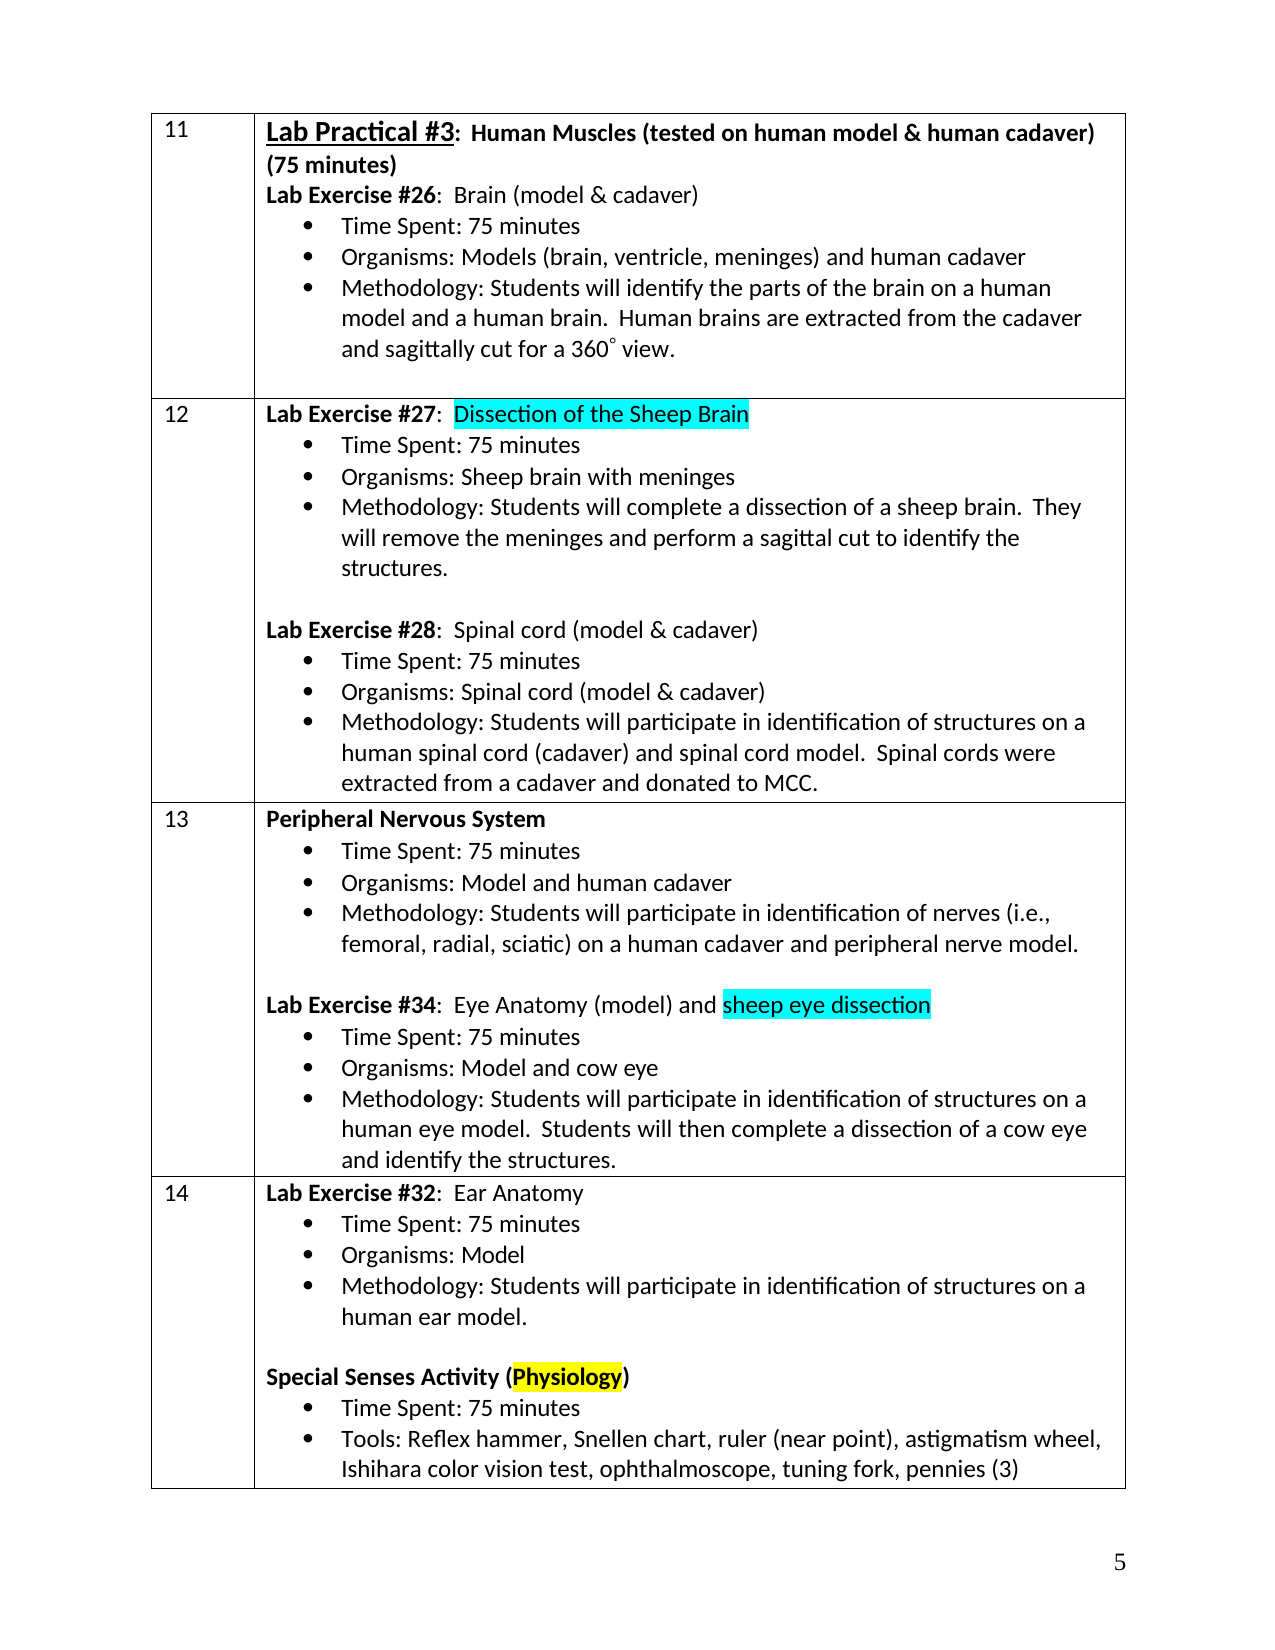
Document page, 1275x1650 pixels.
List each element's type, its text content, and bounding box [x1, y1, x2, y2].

table_cell 14 [152, 1177, 254, 1488]
table_cell 12 [152, 399, 254, 802]
table_cell Lab Exercise #27: Dissection of the Sheep Brain Time Spent: 75 minutes Organisms: Sheep brain with meninges Methodology: Students will complete a dissection of a sheep brain. They will remove the meninges and perform a sagittal cut to identify the structures. Lab Exercise #28: Spinal cord (model & cadaver) Time Spent: 75 minutes Organisms: Spinal cord (model & cadaver) Methodology: Students will participate in identification of structures on a human spinal cord (cadaver) and spinal cord model. Spinal cords were extracted from a cadaver and donated to MCC. [255, 399, 1125, 802]
table_header 11 [152, 114, 254, 397]
table_header Lab Practical #3: Human Muscles (tested on human model & human cadaver) (75 minutes) Lab Exercise #26: Brain (model & cadaver) Time Spent: 75 minutes Organisms: Models (brain, ventricle, meninges) and human cadaver Methodology: Students will identify the parts of the brain on a human model and a human brain. Human brains are extracted from the cadaver and sagittally cut for a 360 view. [255, 114, 1125, 397]
table_cell 13 [152, 803, 254, 1176]
table_cell Peripheral Nervous System Time Spent: 75 minutes Organisms: Model and human cadaver Methodology: Students will participate in identification of nerves (i.e., femoral, radial, sciatic) on a human cadaver and peripheral nerve model. Lab Exercise #34: Eye Anatomy (model) and sheep eye dissection Time Spent: 75 minutes Organisms: Model and cow eye Methodology: Students will participate in identification of structures on a human eye model. Students will then complete a dissection of a cow eye and identify the structures. [255, 803, 1125, 1176]
table_cell Lab Exercise #32: Ear Anatomy Time Spent: 75 minutes Organisms: Model Methodology: Students will participate in identification of structures on a human ear model. Special Senses Activity (Physiology) Time Spent: 75 minutes Tools: Reflex hammer, Snellen chart, ruler (near point), astigmatism wheel, Ishihara color vision test, ophthalmoscope, tuning fork, pennies (3) [255, 1177, 1125, 1488]
